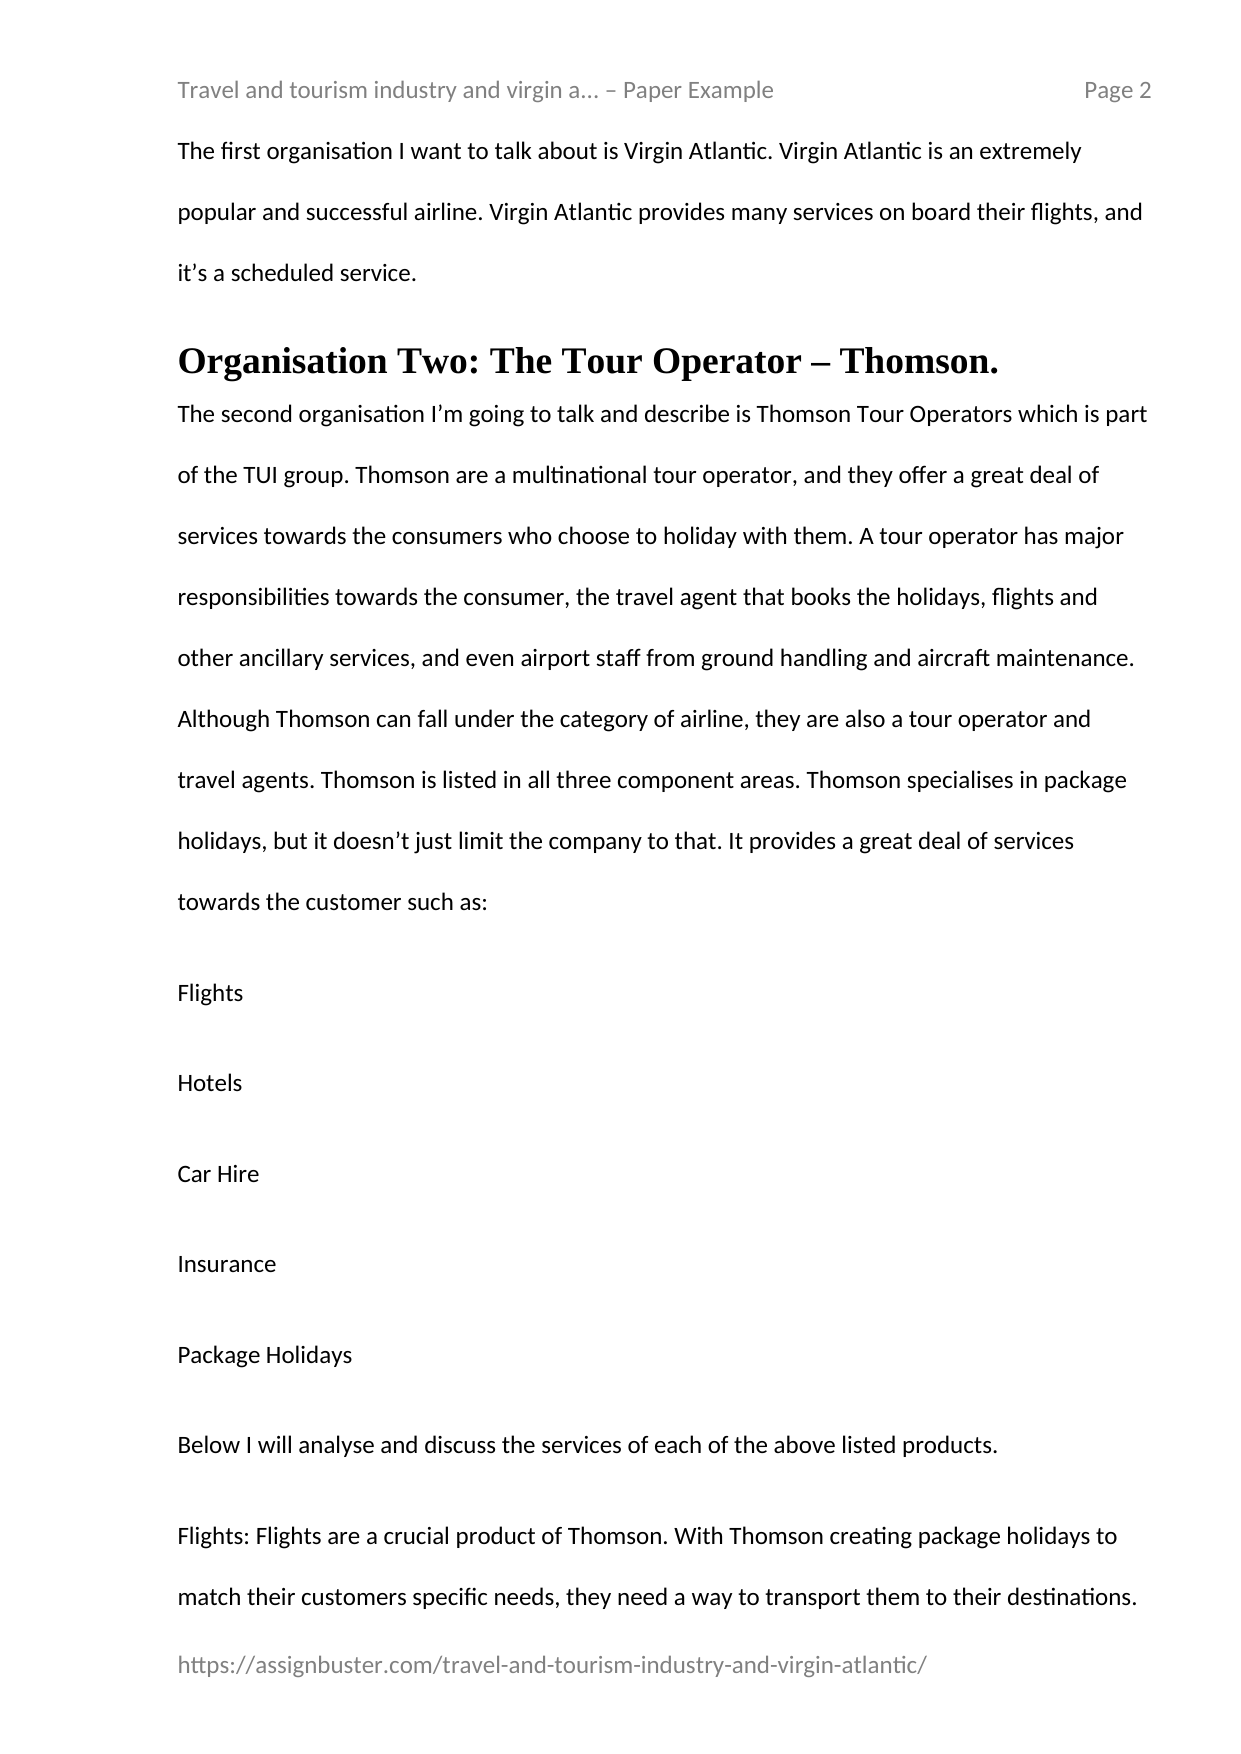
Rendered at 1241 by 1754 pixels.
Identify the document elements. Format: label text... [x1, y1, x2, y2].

text Insurance [177, 1248, 1152, 1279]
text Car Hire [177, 1158, 1152, 1188]
text The second organisation I’m going to talk and describe is Thomson Tour Operators which is part of the TUI group. Thomson are a multinational tour operator, and they offer a great deal of services towards the consumers who choose to holiday with them. A tour operator has major responsibilities towards the consumer, the travel agent that books the holidays, flights and other ancillary services, and even airport staff from ground handling and aircraft maintenance. Although Thomson can fall under the category of airline, they are also a tour operator and travel agents. Thomson is listed in all three component areas. Thomson specialises in package holidays, but it doesn’t just limit the company to that. It provides a great deal of services towards the customer such as: [177, 398, 1152, 917]
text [177, 1520, 1152, 1611]
text The first organisation I want to talk about is Virgin Atlantic. Virgin Atlantic is an extremely popular and successful airline. Virgin Atlantic provides many services on board their flights, and it’s a scheduled service. [177, 135, 1152, 287]
text Hotels [177, 1067, 1152, 1098]
text Flights [177, 977, 1152, 1007]
text Package Holidays [177, 1339, 1152, 1369]
subtitle Organisation Two: The Tour Operator – Thomson. [177, 339, 1152, 382]
text Below I will analyse and discuss the services of each of the above listed products. [177, 1429, 1152, 1460]
